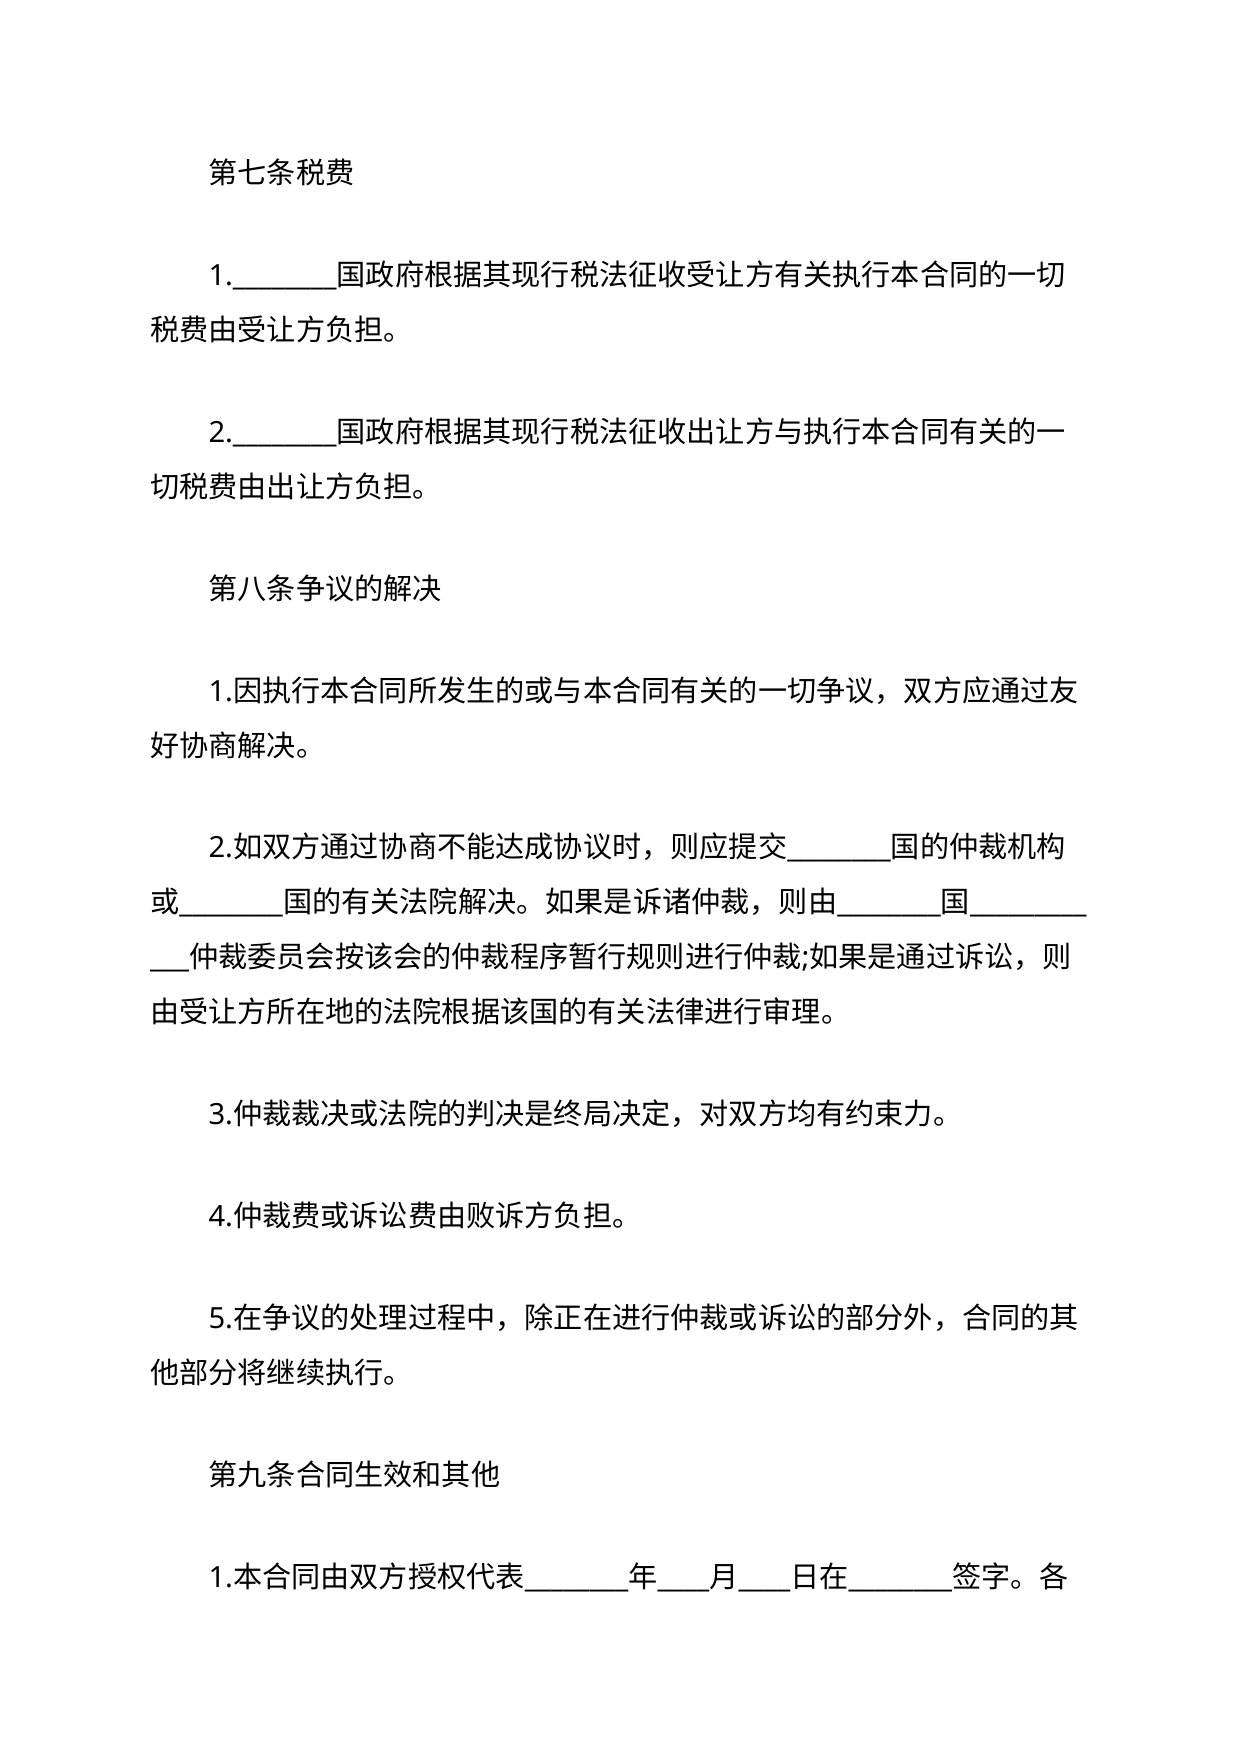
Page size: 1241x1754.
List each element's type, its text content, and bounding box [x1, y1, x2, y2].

text 4.仲裁费或诉讼费由败诉方负担。 [150, 1193, 1090, 1235]
text 第八条争议的解决 [150, 565, 1090, 608]
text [150, 1553, 1090, 1596]
text 3.仲裁裁决或法院的判决是终局决定，对双方均有约束力。 [150, 1091, 1090, 1133]
text 1.因执行本合同所发生的或与本合同有关的一切争议，双方应通过友好协商解决。 [150, 667, 1090, 764]
text 1.________国政府根据其现行税法征收受让方有关执行本合同的一切税费由受让方负担。 [150, 252, 1090, 349]
text 2.如双方通过协商不能达成协议时，则应提交________国的仲裁机构或________国的有关法院解决。如果是诉诸仲裁，则由________国____________仲裁委员会按该会的仲裁程序暂行规则进行仲裁;如果是通过诉讼，则由受让方所在地的法院根据该国的有关法律进行审理。 [150, 824, 1090, 1031]
text 第九条合同生效和其他 [150, 1451, 1090, 1494]
text 2.________国政府根据其现行税法征收出让方与执行本合同有关的一切税费由出让方负担。 [150, 408, 1090, 506]
text 第七条税费 [150, 150, 1090, 192]
text 5.在争议的处理过程中，除正在进行仲裁或诉讼的部分外，合同的其他部分将继续执行。 [150, 1294, 1090, 1392]
